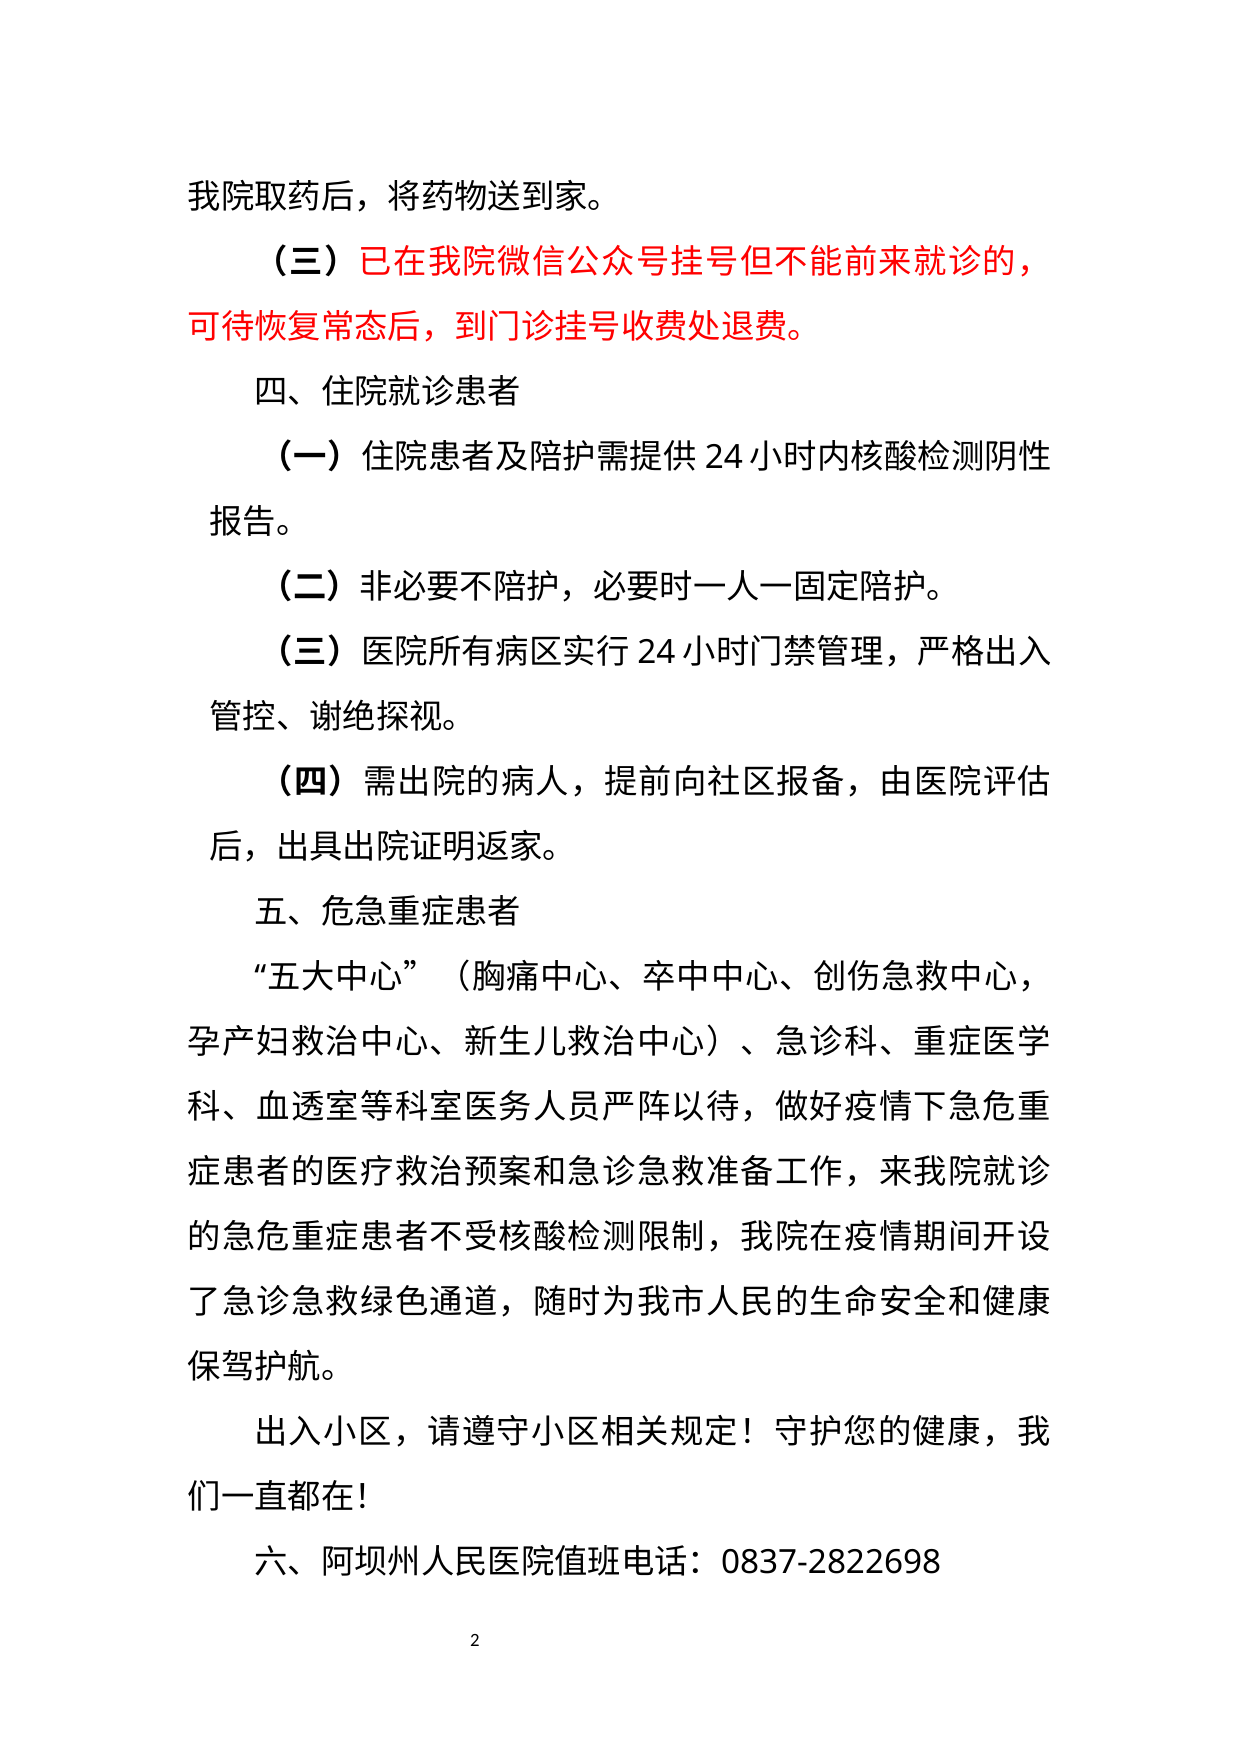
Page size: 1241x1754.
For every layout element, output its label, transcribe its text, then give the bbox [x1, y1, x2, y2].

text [187, 162, 1053, 227]
text （四）需出院的病人，提前向社区报备，由医院评估后，出具出院证明返家。 [209, 747, 1053, 877]
text （一）住院患者及陪护需提供24小时内核酸检测阴性报告。 [209, 422, 1053, 552]
text （三）医院所有病区实行24小时门禁管理，严格出入管控、谢绝探视。 [209, 617, 1053, 747]
text 出入小区，请遵守小区相关规定！守护您的健康，我们一直都在！ [187, 1397, 1053, 1527]
text 四、住院就诊患者 [187, 357, 1053, 422]
text （二）非必要不陪护，必要时一人一固定陪护。 [209, 552, 1053, 617]
text “五大中心”（胸痛中心、卒中中心、创伤急救中心，孕产妇救治中心、新生儿救治中心）、急诊科、重症医学科、血透室等科室医务人员严阵以待，做好疫情下急危重症患者的医疗救治预案和急诊急救准备工作，来我院就诊的急危重症患者不受核酸检测限制，我院在疫情期间开设了急诊急救绿色通道，随时为我市人民的生命安全和健康保驾护航。 [187, 942, 1053, 1397]
text 五、危急重症患者 [187, 877, 1053, 942]
text （三）已在我院微信公众号挂号但不能前来就诊的，可待恢复常态后，到门诊挂号收费处退费。 [187, 227, 1053, 357]
text 六、阿坝州人民医院值班电话：0837-2822698 [187, 1527, 1053, 1592]
